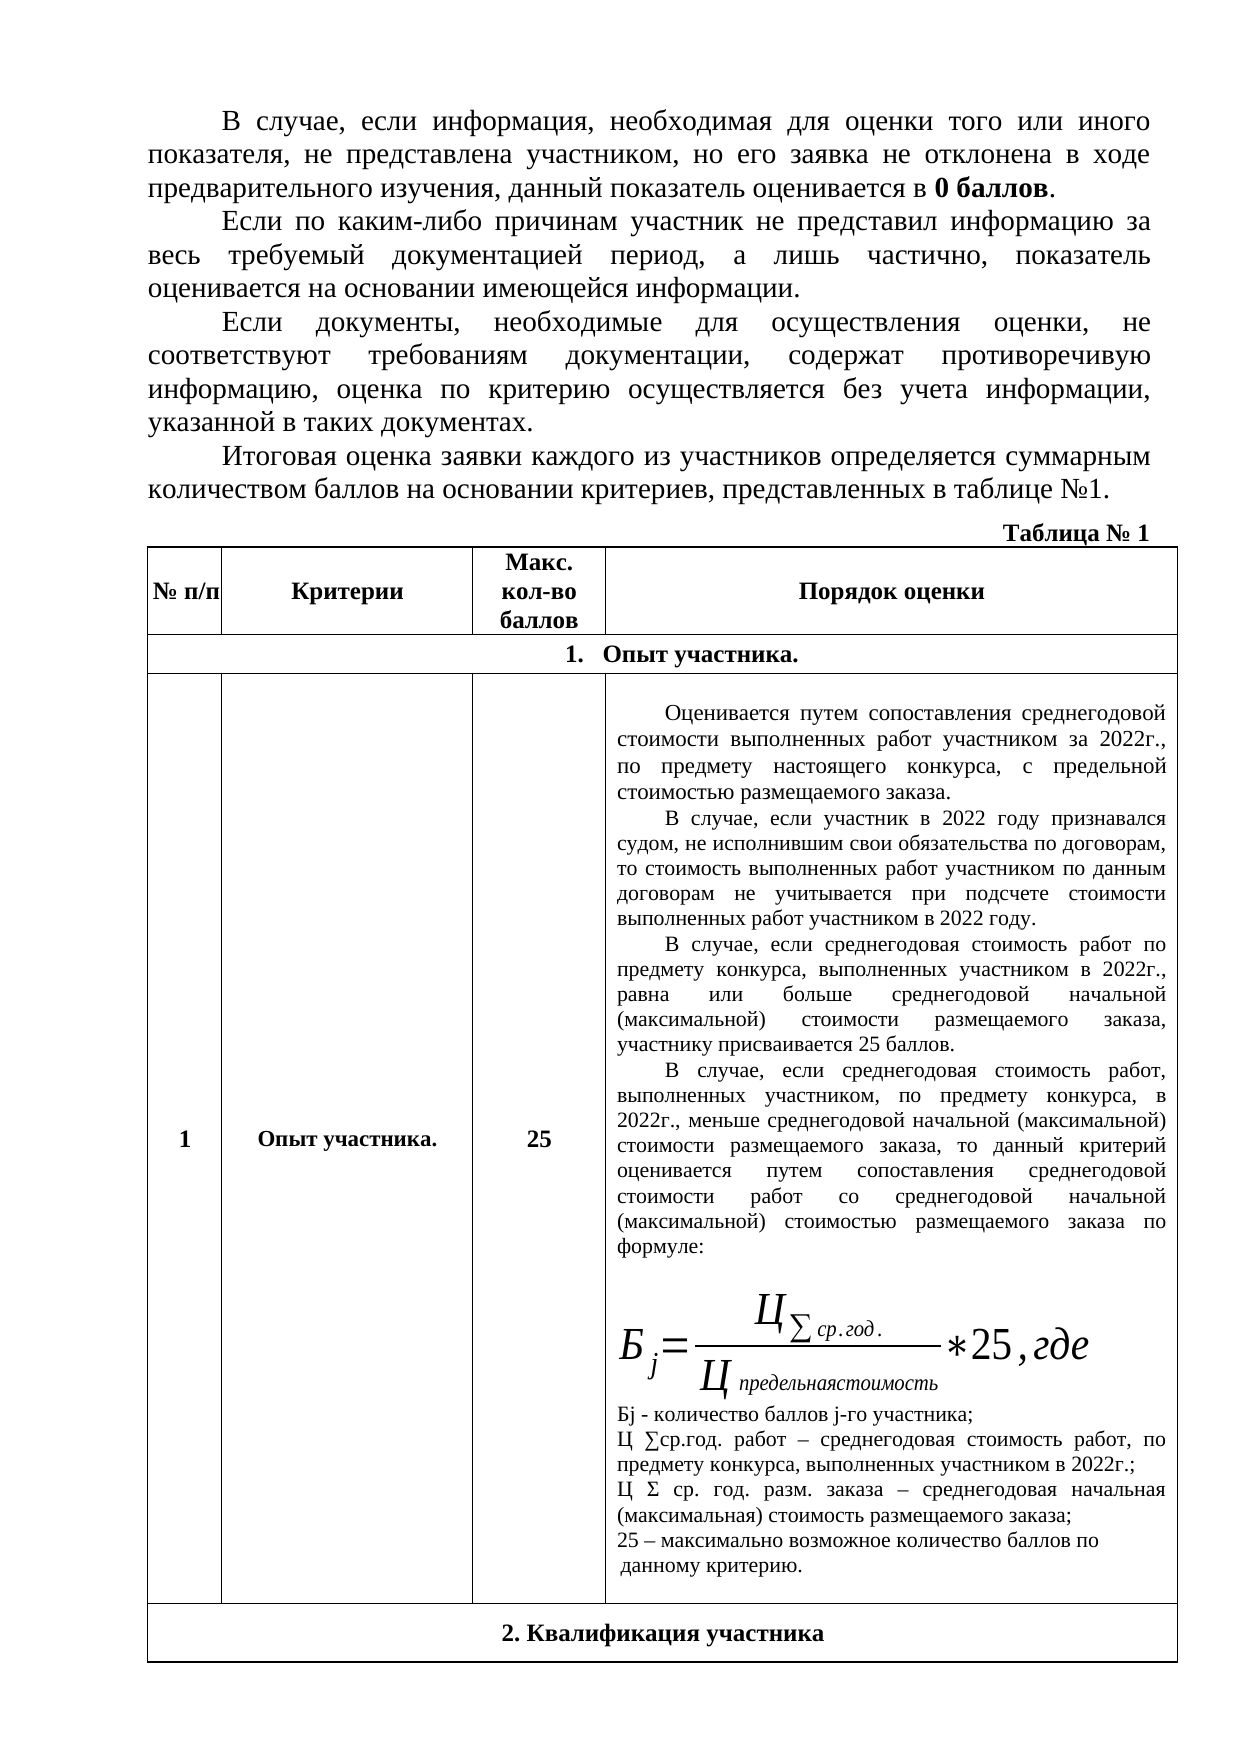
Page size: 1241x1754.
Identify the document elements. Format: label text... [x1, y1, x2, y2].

text Если документы, необходимые для осуществления оценки, не соответствуют требованиям документации, содержат противоречивую информацию, оценка по критерию осуществляется без учета информации, указанной в таких документах. [148, 304, 1152, 438]
table_header Критерии [222, 548, 472, 634]
table_cell 2. Квалификация участника [148, 1604, 1177, 1661]
table_cell Оценивается путем сопоставления среднегодовой стоимости выполненных работ участником за 2022г., по предмету настоящего конкурса, с предельной стоимостью размещаемого заказа. В случае, если участник в 2022 году признавался судом, не исполнившим свои обязательства по договорам, то стоимость выполненных работ участником по данным договорам не учитывается при подсчете стоимости выполненных работ участником в 2022 году. В случае, если среднегодовая стоимость работ по предмету конкурса, выполненных участником в 2022г., равна или больше среднегодовой начальной (максимальной) стоимости размещаемого заказа, участнику присваивается 25 баллов. В случае, если среднегодовая стоимость работ, выполненных участником, по предмету конкурса, в 2022г., меньше среднегодовой начальной (максимальной) стоимости размещаемого заказа, то данный критерий оценивается путем сопоставления среднегодовой стоимости работ со среднегодовой начальной (максимальной) стоимостью размещаемого заказа по формуле: Бj - количество баллов j-го участника; Ц ∑ср.год. работ – среднегодовая стоимость работ, по предмету конкурса, выполненных участником в 2022г.; Ц Ʃ ср. год. разм. заказа – среднегодовая начальная (максимальная) стоимость размещаемого заказа; 25 – максимально возможное количество баллов по данному критерию. [606, 674, 1177, 1603]
table_cell Опыт участника. [222, 674, 472, 1603]
table_cell Опыт участника. [148, 635, 1177, 673]
table_header Макс. кол-во баллов [473, 548, 605, 634]
table_cell 1 [148, 674, 221, 1603]
text Если по каким-либо причинам участник не представил информацию за весь требуемый документацией период, а лишь частично, показатель оценивается на основании имеющейся информации. [148, 203, 1152, 304]
text В случае, если информация, необходимая для оценки того или иного показателя, не представлена участником, но его заявка не отклонена в ходе предварительного изучения, данный показатель оценивается в 0 баллов. [148, 103, 1152, 203]
table_cell 25 [473, 674, 605, 1603]
text Таблица № 1 [959, 518, 1152, 546]
table_header Порядок оценки [606, 548, 1177, 634]
text Итоговая оценка заявки каждого из участников определяется суммарным количеством баллов на основании критериев, представленных в таблице №1. [148, 438, 1152, 505]
table_header № п/п [148, 548, 221, 634]
